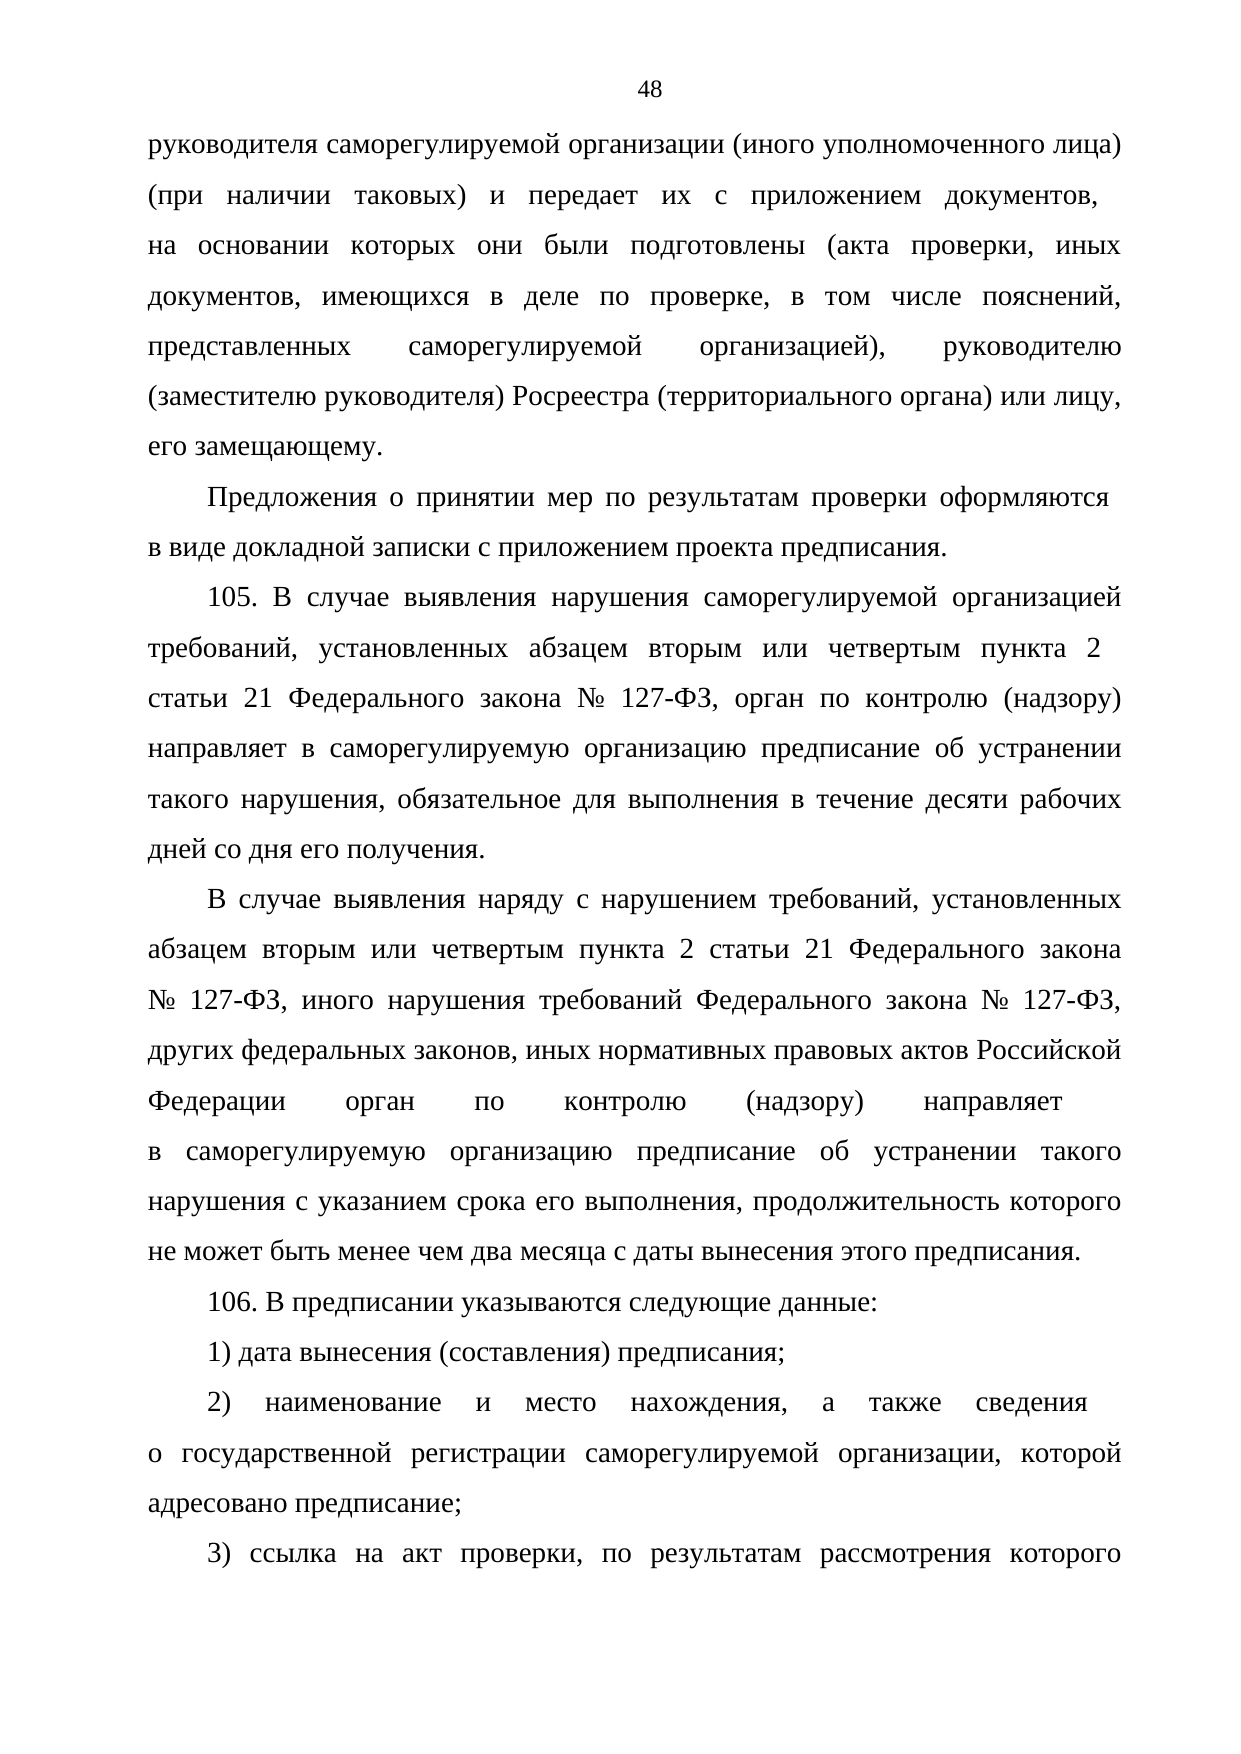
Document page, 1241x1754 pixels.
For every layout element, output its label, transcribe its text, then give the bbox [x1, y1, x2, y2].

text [148, 127, 1122, 462]
text В случае выявления наряду с нарушением требований, установленных абзацем вторым или четвертым пункта 2 статьи 21 Федерального закона № 127-ФЗ, иного нарушения требований Федерального закона № 127-ФЗ, других федеральных законов, иных нормативных правовых актов Российской Федерации орган по контролю (надзору) направляет в саморегулируемую организацию предписание об устранении такого нарушения с указанием срока его выполнения, продолжительность которого не может быть менее чем два месяца с даты вынесения этого предписания. [148, 881, 1122, 1267]
text 1) дата вынесения (составления) предписания; [148, 1334, 1122, 1368]
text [148, 1535, 1122, 1569]
text Предложения о принятии мер по результатам проверки оформляются в виде докладной записки с приложением проекта предписания. [148, 479, 1122, 563]
text 106. В предписании указываются следующие данные: [148, 1284, 1122, 1317]
text 105. В случае выявления нарушения саморегулируемой организацией требований, установленных абзацем вторым или четвертым пункта 2 статьи 21 Федерального закона № 127-ФЗ, орган по контролю (надзору) направляет в саморегулируемую организацию предписание об устранении такого нарушения, обязательное для выполнения в течение десяти рабочих дней со дня его получения. [148, 579, 1122, 864]
text 2) наименование и место нахождения, а также сведения о государственной регистрации саморегулируемой организации, которой адресовано предписание; [148, 1384, 1122, 1519]
